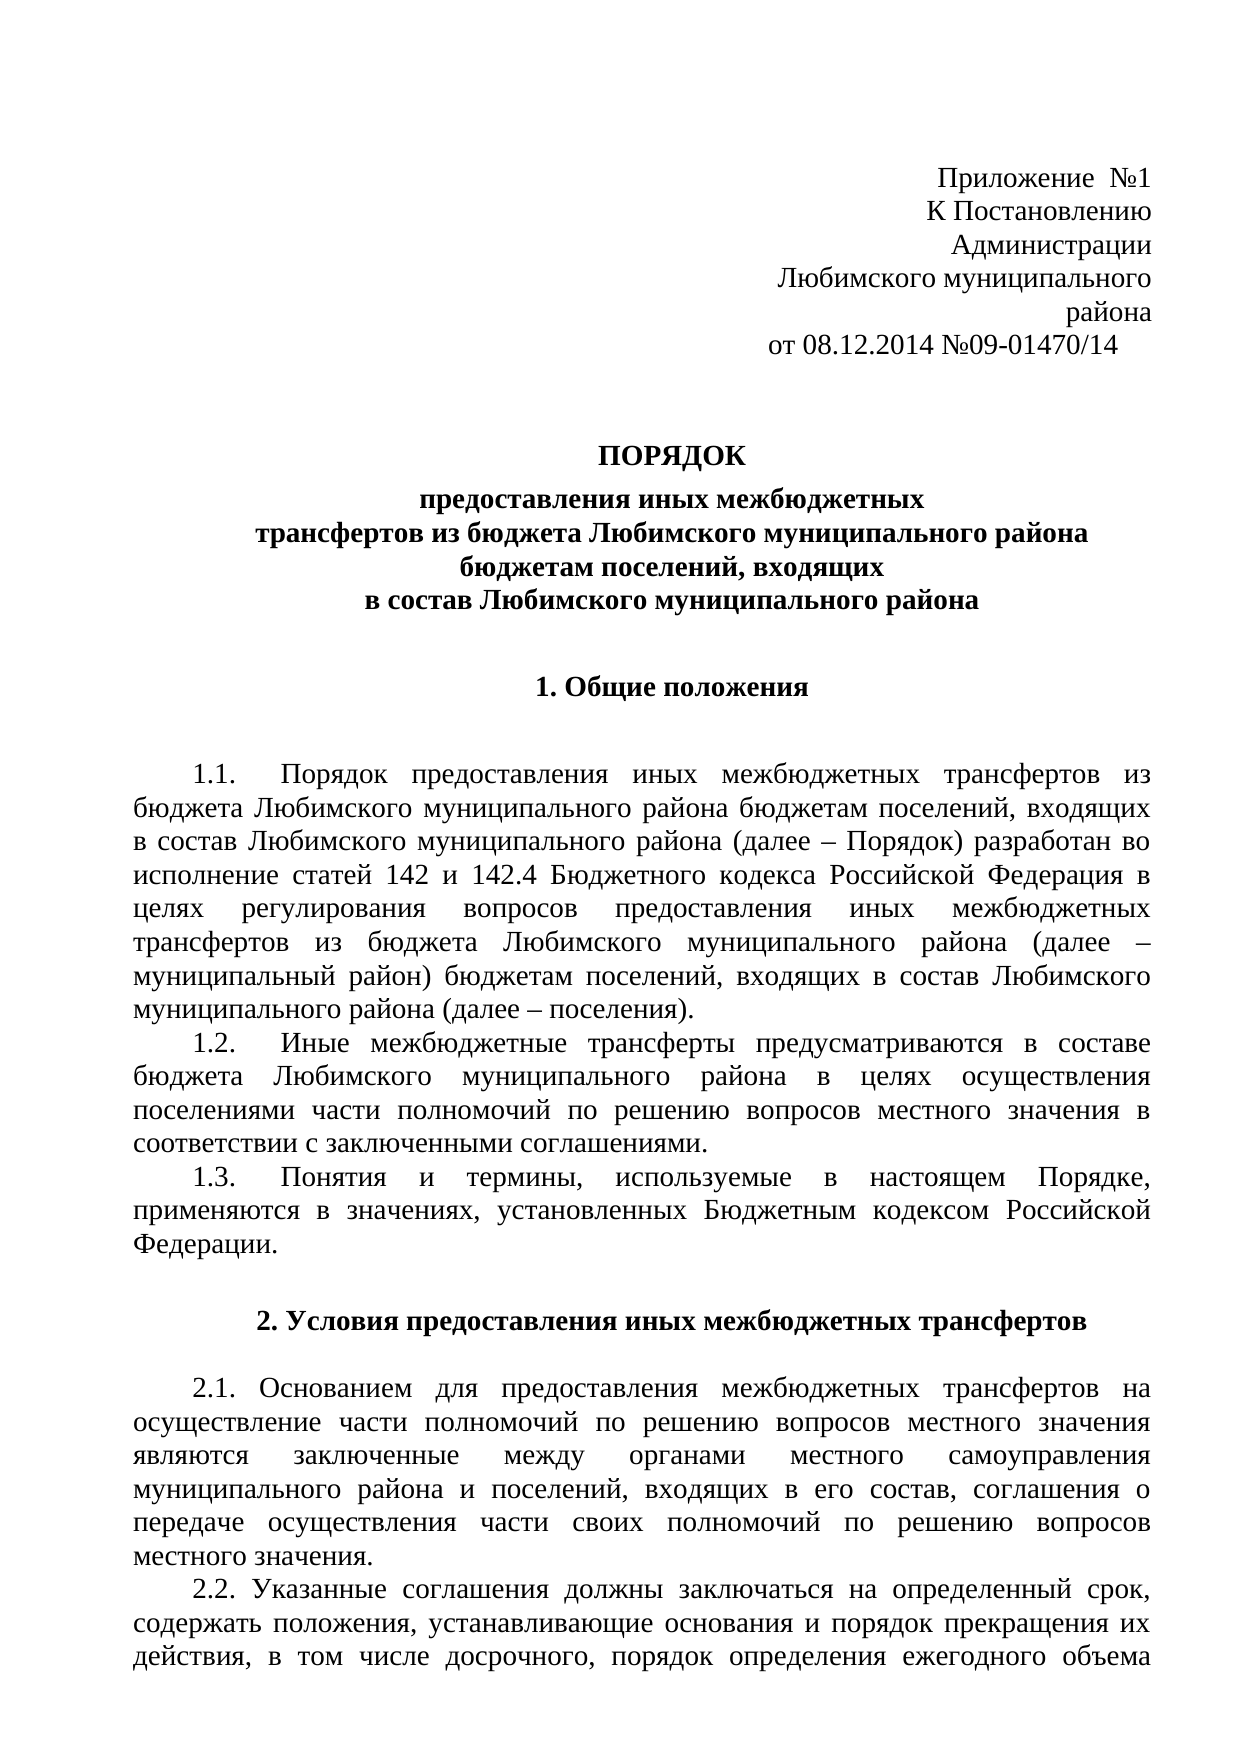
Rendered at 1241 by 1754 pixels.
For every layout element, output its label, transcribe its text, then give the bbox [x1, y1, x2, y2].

text Приложение №1 [133, 160, 1152, 193]
text бюджетам поселений, входящих [133, 549, 1152, 582]
list Понятия и термины, используемые в настоящем Порядке, применяются в значениях, установленных Бюджетным кодексом Российской Федерации. [133, 1159, 1152, 1259]
text 2. Условия предоставления иных межбюджетных трансфертов [133, 1303, 1152, 1337]
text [133, 1571, 1152, 1672]
text от 08.12.2014 №09-01470/14 111118 [133, 327, 1152, 394]
text в состав Любимского муниципального района [133, 582, 1152, 616]
text предоставления иных межбюджетных [133, 482, 1152, 515]
text Любимского муниципального района [133, 260, 1152, 327]
list Иные межбюджетные трансферты предусматриваются в составе бюджета Любимского муниципального района в целях осуществления поселениями части полномочий по решению вопросов местного значения в соответствии с заключенными соглашениями. [133, 1025, 1152, 1159]
list Порядок предоставления иных межбюджетных трансфертов из бюджета Любимского муниципального района бюджетам поселений, входящих в состав Любимского муниципального района (далее – Порядок) разработан во исполнение статей 142 и 142.4 Бюджетного кодекса Российской Федерация в целях регулирования вопросов предоставления иных межбюджетных трансфертов из бюджета Любимского муниципального района (далее – муниципальный район) бюджетам поселений, входящих в состав Любимского муниципального района (далее – поселения). [133, 756, 1152, 1025]
text трансфертов из бюджета Любимского муниципального района [133, 515, 1152, 549]
text ПОРЯДОК [133, 438, 1152, 472]
text К Постановлению Администрации [133, 193, 1152, 260]
text 2.1. Основанием для предоставления межбюджетных трансфертов на осуществление части полномочий по решению вопросов местного значения являются заключенные между органами местного самоуправления муниципального района и поселений, входящих в его состав, соглашения о передаче осуществления части своих полномочий по решению вопросов местного значения. [133, 1370, 1152, 1571]
text 1. Общие положения [133, 669, 1152, 703]
